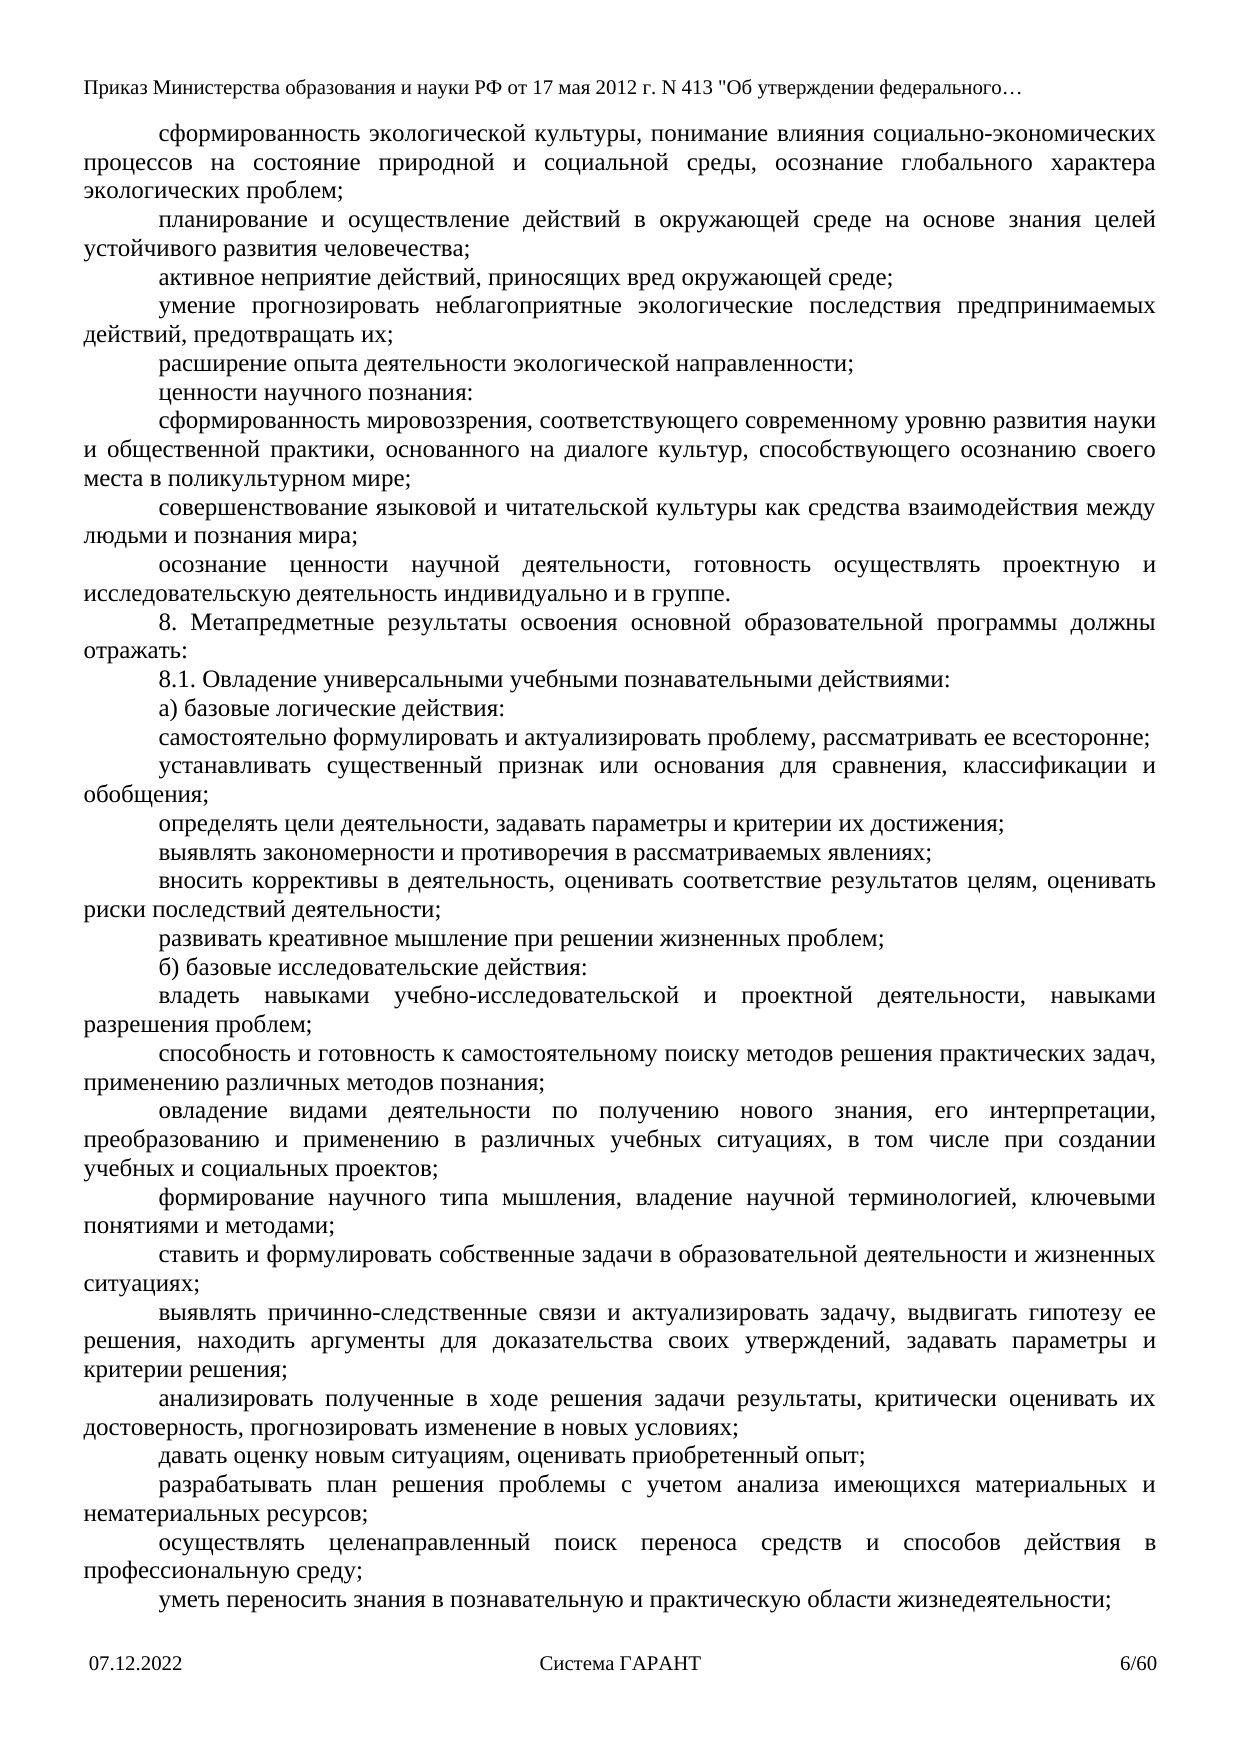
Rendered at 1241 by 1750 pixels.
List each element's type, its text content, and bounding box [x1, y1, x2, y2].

text давать оценку новым ситуациям, оценивать приобретенный опыт; [83, 1441, 1157, 1469]
text 8.1. Овладение универсальными учебными познавательными действиями: [83, 664, 1157, 693]
text осуществлять целенаправленный поиск переноса средств и способов действия в профессиональную среду; [83, 1527, 1157, 1584]
text устанавливать существенный признак или основания для сравнения, классификации и обобщения; [83, 751, 1157, 808]
text определять цели деятельности, задавать параметры и критерии их достижения; [83, 808, 1157, 837]
text совершенствование языковой и читательской культуры как средства взаимодействия между людьми и познания мира; [83, 492, 1157, 549]
text сформированность мировоззрения, соответствующего современному уровню развития науки и общественной практики, основанного на диалоге культур, способствующего осознанию своего места в поликультурном мире; [83, 406, 1157, 492]
text осознание ценности научной деятельности, готовность осуществлять проектную и исследовательскую деятельность индивидуально и в группе. [83, 549, 1157, 607]
text планирование и осуществление действий в окружающей среде на основе знания целей устойчивого развития человечества; [83, 204, 1157, 262]
text а) базовые логические действия: [83, 693, 1157, 722]
text разрабатывать план решения проблемы с учетом анализа имеющихся материальных и нематериальных ресурсов; [83, 1469, 1157, 1527]
text расширение опыта деятельности экологической направленности; [83, 348, 1157, 377]
text анализировать полученные в ходе решения задачи результаты, критически оценивать их достоверность, прогнозировать изменение в новых условиях; [83, 1383, 1157, 1441]
text умение прогнозировать неблагоприятные экологические последствия предпринимаемых действий, предотвращать их; [83, 291, 1157, 348]
text выявлять причинно-следственные связи и актуализировать задачу, выдвигать гипотезу ее решения, находить аргументы для доказательства своих утверждений, задавать параметры и критерии решения; [83, 1297, 1157, 1383]
text выявлять закономерности и противоречия в рассматриваемых явлениях; [83, 837, 1157, 866]
text активное неприятие действий, приносящих вред окружающей среде; [83, 262, 1157, 291]
text 8. Метапредметные результаты освоения основной образовательной программы должны отражать: [83, 607, 1157, 664]
text уметь переносить знания в познавательную и практическую области жизнедеятельности; [83, 1584, 1157, 1613]
text развивать креативное мышление при решении жизненных проблем; [83, 923, 1157, 952]
text сформированность экологической культуры, понимание влияния социально-экономических процессов на состояние природной и социальной среды, осознание глобального характера экологических проблем; [83, 118, 1157, 204]
text формирование научного типа мышления, владение научной терминологией, ключевыми понятиями и методами; [83, 1182, 1157, 1239]
text самостоятельно формулировать и актуализировать проблему, рассматривать ее всесторонне; [83, 722, 1157, 751]
text ставить и формулировать собственные задачи в образовательной деятельности и жизненных ситуациях; [83, 1239, 1157, 1297]
text владеть навыками учебно-исследовательской и проектной деятельности, навыками разрешения проблем; [83, 981, 1157, 1038]
text способность и готовность к самостоятельному поиску методов решения практических задач, применению различных методов познания; [83, 1038, 1157, 1096]
text вносить коррективы в деятельность, оценивать соответствие результатов целям, оценивать риски последствий деятельности; [83, 866, 1157, 923]
text б) базовые исследовательские действия: [83, 952, 1157, 981]
text овладение видами деятельности по получению нового знания, его интерпретации, преобразованию и применению в различных учебных ситуациях, в том числе при создании учебных и социальных проектов; [83, 1096, 1157, 1182]
text ценности научного познания: [83, 377, 1157, 406]
